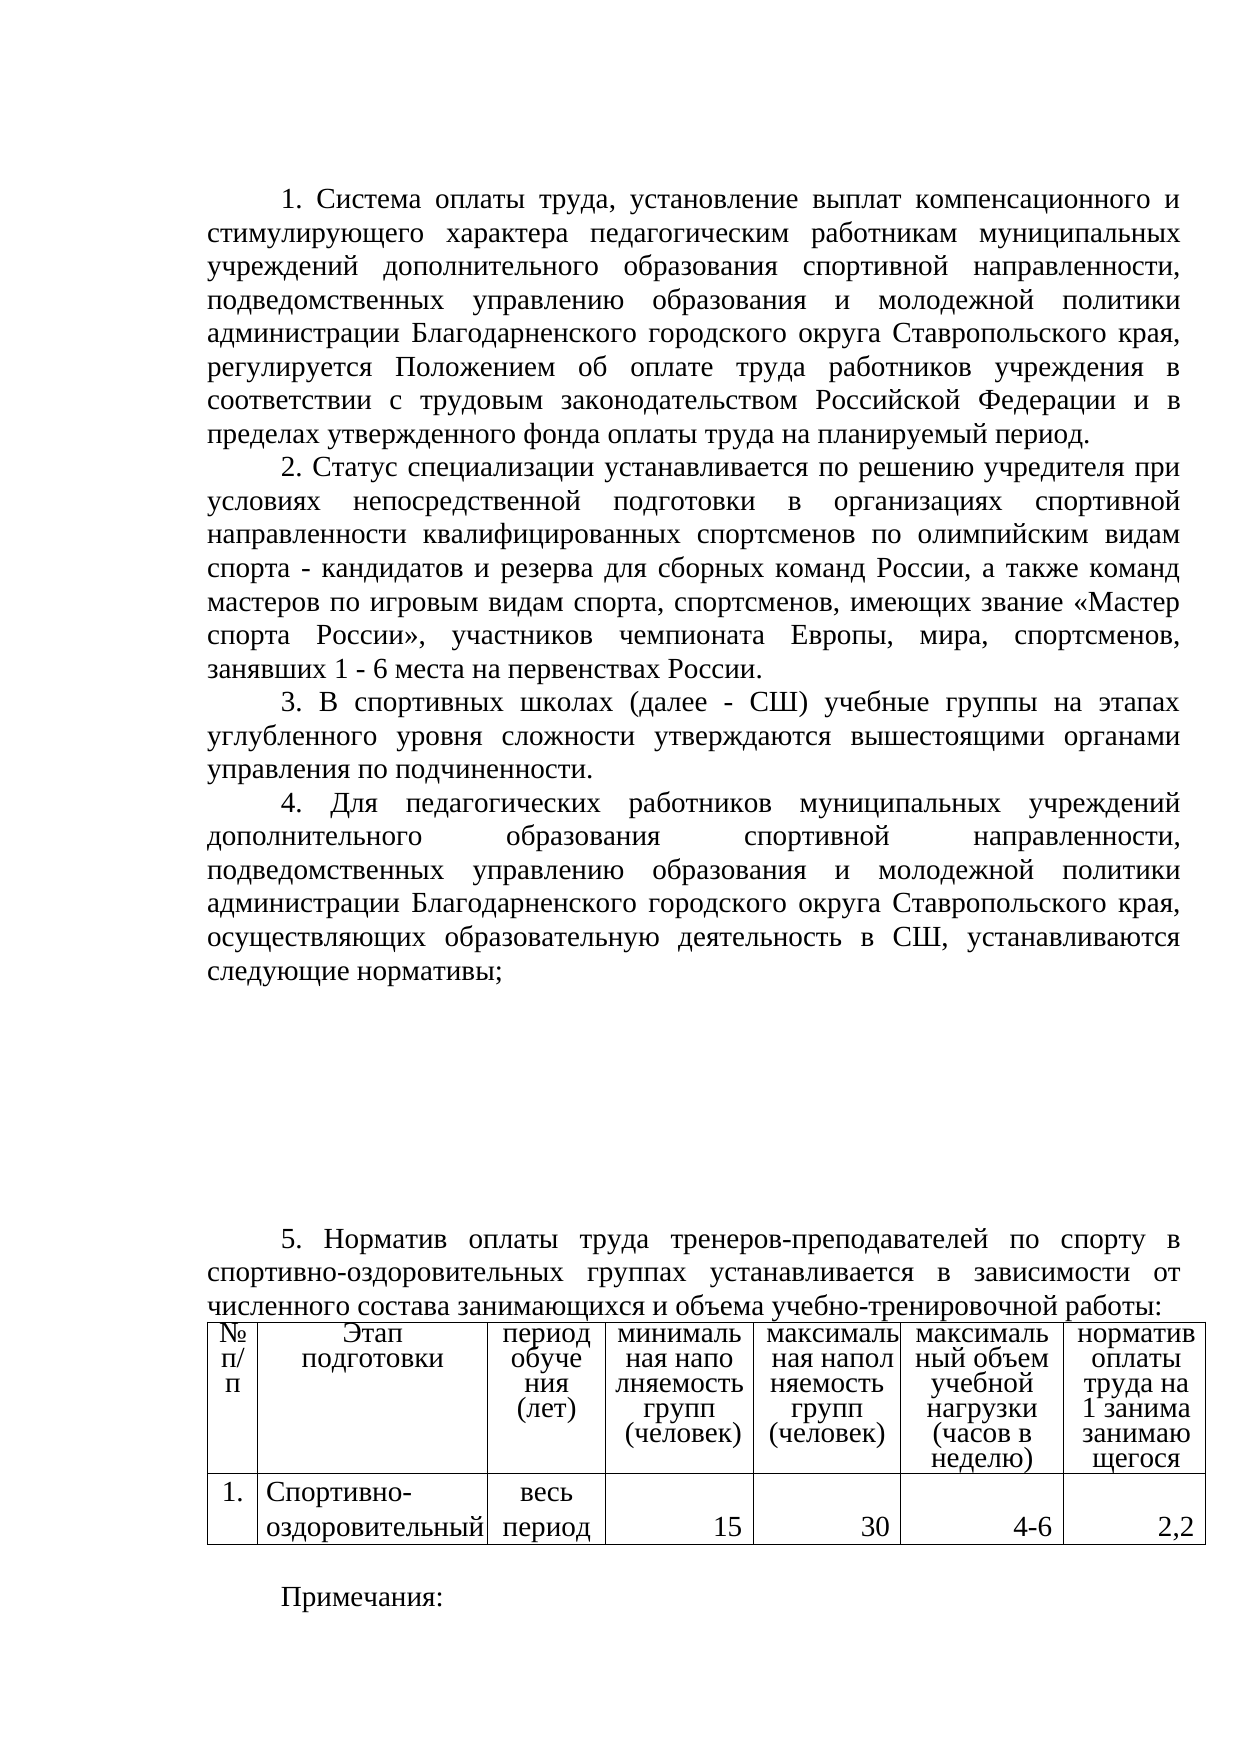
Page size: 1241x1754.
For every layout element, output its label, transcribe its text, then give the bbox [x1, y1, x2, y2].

table_cell Спортивно-оздоровительный [258, 1474, 487, 1544]
table_cell 4-6 [901, 1474, 1063, 1544]
text 5. Норматив оплаты труда тренеров-преподавателей по спорту в спортивно-оздоровительных группах устанавливается в зависимости от численного состава занимающихся и объема учебно-тренировочной работы: [207, 1221, 1181, 1322]
text 2. Статус специализации устанавливается по решению учредителя при условиях непосредственной подготовки в организациях спортивной направленности квалифицированных спортсменов по олимпийским видам спорта - кандидатов и резерва для сборных команд России, а также команд мастеров по игровым видам спорта, спортсменов, имеющих звание «Мастер спорта России», участников чемпионата Европы, мира, спортсменов, занявших 1 - 6 места на первенствах России. [207, 449, 1181, 684]
table_header максимальный объем учебной нагрузки (часов в неделю) [901, 1323, 1063, 1473]
text Примечания: [207, 1579, 1181, 1612]
table_header минималь ная напо лняемость групп (человек) [606, 1323, 753, 1473]
table_cell 1. [208, 1474, 257, 1544]
table_header Этап подготовки [258, 1323, 487, 1473]
table_header № п/п [208, 1323, 257, 1473]
text 1. Система оплаты труда, установление выплат компенсационного и стимулирующего характера педагогическим работникам муниципальных учреждений дополнительного образования спортивной направленности, подведомственных управлению образования и молодежной политики администрации Благодарненского городского округа Ставропольского края, регулируется Положением об оплате труда работников учреждения в соответствии с трудовым законодательством Российской Федерации и в пределах утвержденного фонда оплаты труда на планируемый период. [207, 181, 1181, 449]
text 3. В спортивных школах (далее - СШ) учебные группы на этапах углубленного уровня сложности утверждаются вышестоящими органами управления по подчиненности. [207, 684, 1181, 785]
table_header максимальная напол няемость групп (человек) [754, 1323, 900, 1473]
table_header период обуче ния (лет) [488, 1323, 605, 1473]
text 4. Для педагогических работников муниципальных учреждений дополнительного образования спортивной направленности, подведомственных управлению образования и молодежной политики администрации Благодарненского городского округа Ставропольского края, осуществляющих образовательную деятельность в СШ, устанавливаются следующие нормативы; [207, 785, 1181, 986]
table_cell 15 [606, 1474, 753, 1544]
table_header норматив оплаты труда на 1 занима занимаю щегося [1064, 1323, 1205, 1473]
table_cell весь период [488, 1474, 605, 1544]
table_cell 2,2 [1064, 1474, 1205, 1544]
table_cell 30 [754, 1474, 900, 1544]
